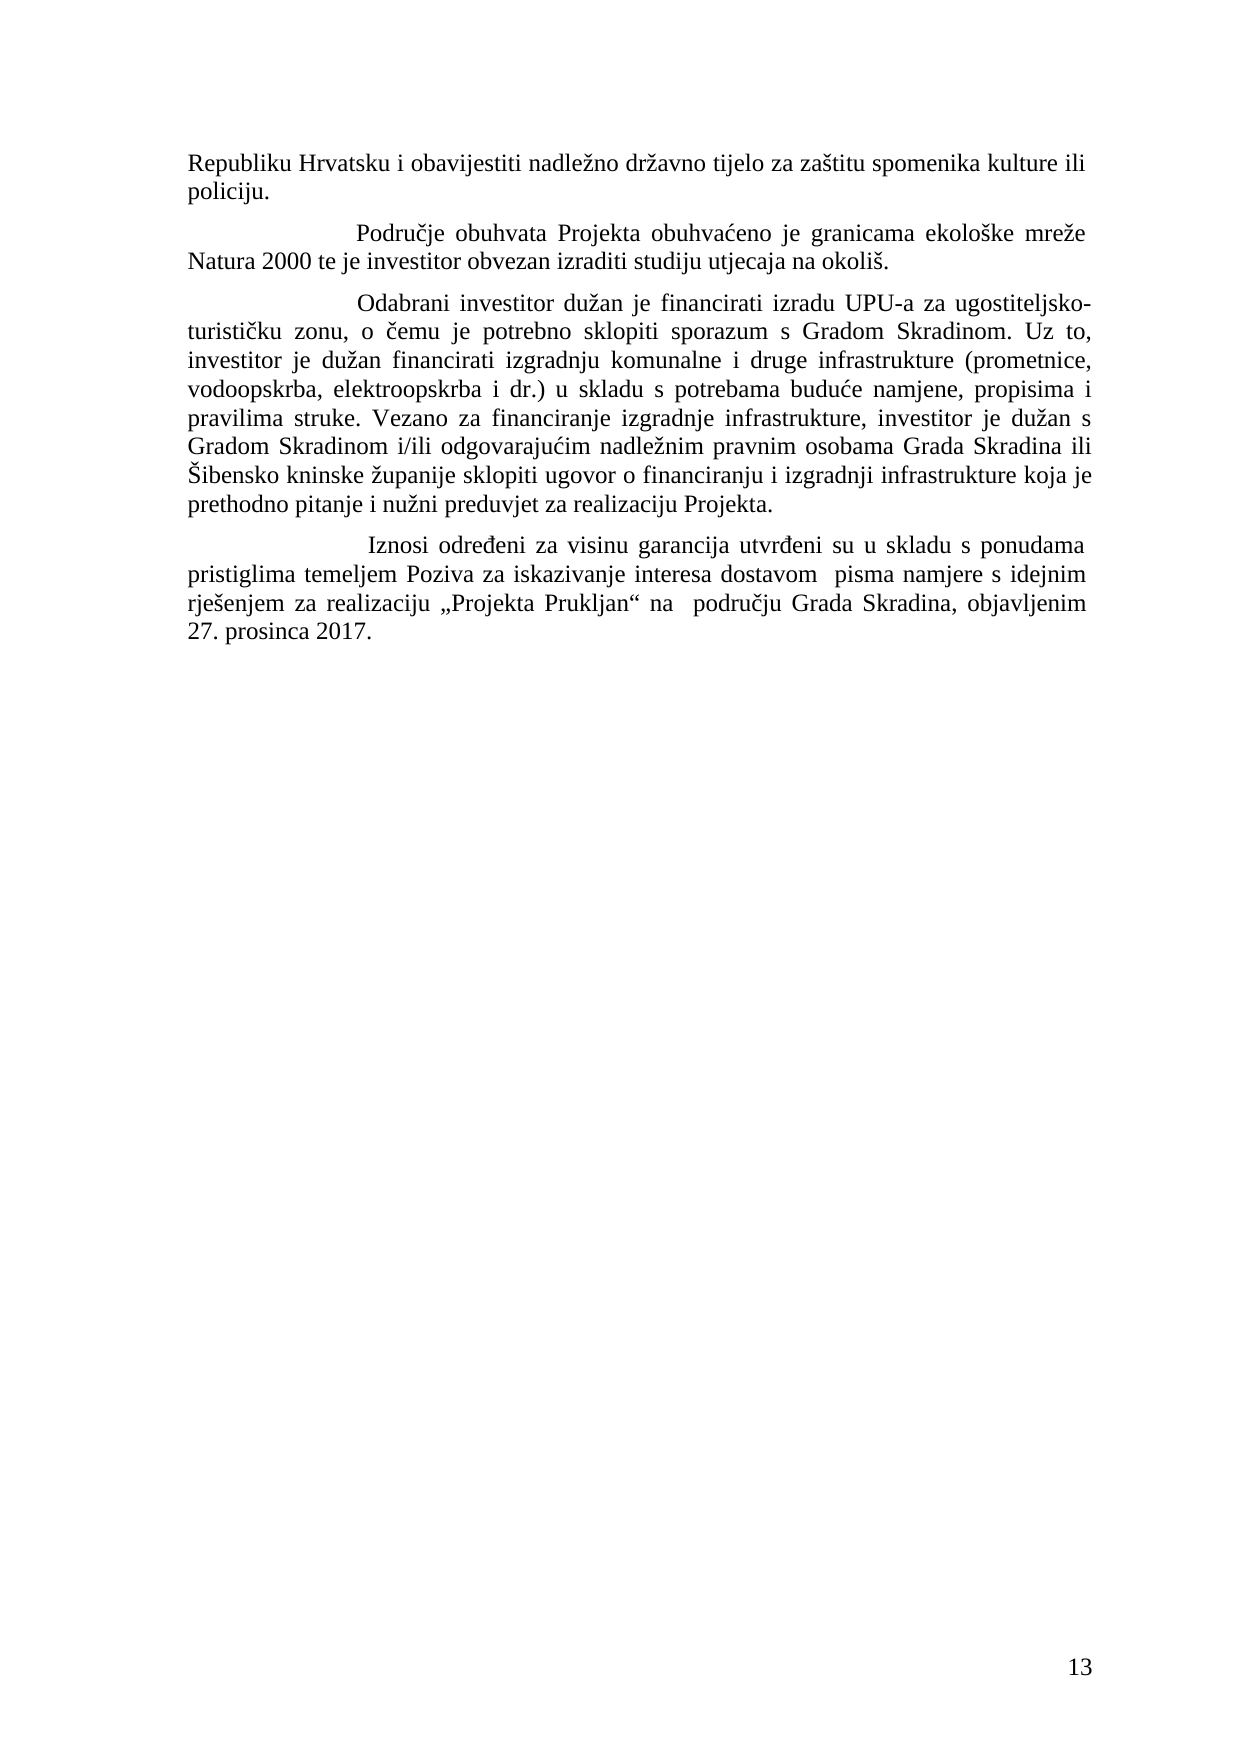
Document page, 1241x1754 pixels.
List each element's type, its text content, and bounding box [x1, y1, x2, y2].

text Odabrani investitor dužan je financirati izradu UPU-a za ugostiteljsko-turističku zonu, o čemu je potrebno sklopiti sporazum s Gradom Skradinom. Uz to, investitor je dužan financirati izgradnju komunalne i druge infrastrukture (prometnice, vodoopskrba, elektroopskrba i dr.) u skladu s potrebama buduće namjene, propisima i pravilima struke. Vezano za financiranje izgradnje infrastrukture, investitor je dužan s Gradom Skradinom i/ili odgovarajućim nadležnim pravnim osobama Grada Skradina ili Šibensko kninske županije sklopiti ugovor o financiranju i izgradnji infrastrukture koja je prethodno pitanje i nužni preduvjet za realizaciju Projekta. [187, 288, 1093, 518]
text Iznosi određeni za visinu garancija utvrđeni su u skladu s ponudama pristiglima temeljem Poziva za iskazivanje interesa dostavom pisma namjere s idejnim rješenjem za realizaciju „Projekta Prukljan“ na području Grada Skradina, objavljenim 27. prosinca 2017. [187, 530, 1087, 645]
text Područje obuhvata Projekta obuhvaćeno je granicama ekološke mreže Natura 2000 te je investitor obvezan izraditi studiju utjecaja na okoliš. [187, 218, 1087, 275]
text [187, 148, 1087, 205]
